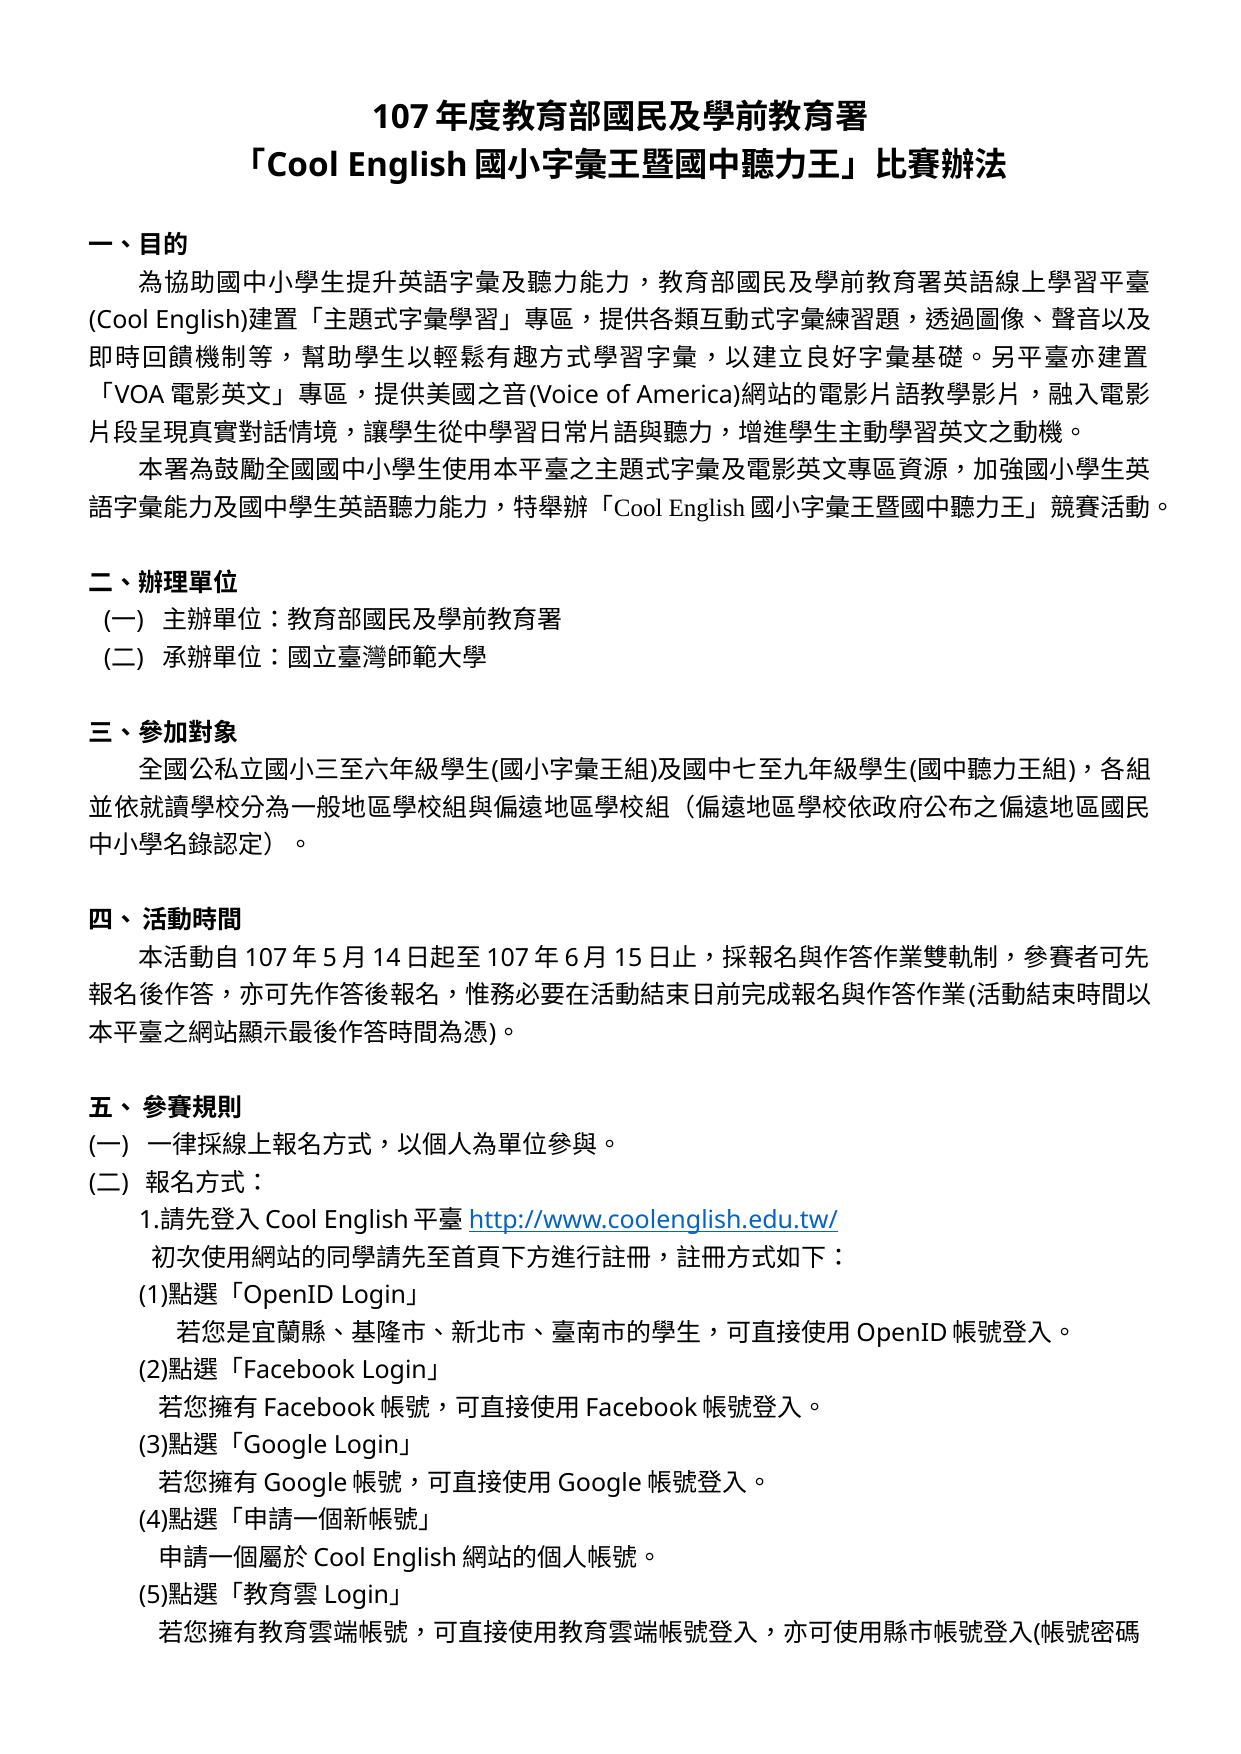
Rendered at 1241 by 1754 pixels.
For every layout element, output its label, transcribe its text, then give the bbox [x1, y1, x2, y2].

list 若您是宜蘭縣、基隆市、新北市、臺南市的學生，可直接使用OpenID帳號登入。 [176, 1311, 1152, 1349]
list 目的 [89, 224, 1152, 261]
list 主辦單位：教育部國民及學前教育署 [103, 599, 1152, 636]
list (1)點選「OpenID Login」 [139, 1274, 1152, 1311]
list 參賽規則 [89, 1086, 1152, 1124]
list (2)點選「Facebook Login」 [139, 1349, 1152, 1386]
list 承辦單位：國立臺灣師範大學 [103, 636, 1152, 674]
text 本活動自107年5月14日起至107年6月15日止，採報名與作答作業雙軌制，參賽者可先報名後作答，亦可先作答後報名，惟務必要在活動結束日前完成報名與作答作業(活動結束時間以本平臺之網站顯示最後作答時間為憑)。 [89, 936, 1152, 1049]
text 三、參加對象 [89, 711, 1152, 749]
list 一律採線上報名方式，以個人為單位參與。 [89, 1124, 1152, 1161]
list 申請一個屬於Cool English網站的個人帳號。 [139, 1536, 1152, 1574]
list 活動時間 [89, 899, 1152, 936]
text 全國公私立國小三至六年級學生(國小字彙王組)及國中七至九年級學生(國中聽力王組)，各組並依就讀學校分為一般地區學校組與偏遠地區學校組（偏遠地區學校依政府公布之偏遠地區國民中小學名錄認定）。 [89, 749, 1152, 861]
list (4)點選「申請一個新帳號」 [139, 1499, 1152, 1536]
text 107年度教育部國民及學前教育署 [89, 89, 1152, 138]
list 報名方式： [89, 1161, 1152, 1199]
text 「Cool English國小字彙王暨國中聽力王」比賽辦法 [89, 138, 1152, 186]
list 若您擁有Facebook帳號，可直接使用Facebook帳號登入。 [139, 1386, 1152, 1424]
text 本署為鼓勵全國國中小學生使用本平臺之主題式字彙及電影英文專區資源，加強國小學生英語字彙能力及國中學生英語聽力能力，特舉辦「Cool English國小字彙王暨國中聽力王」競賽活動。 [89, 449, 1152, 524]
list 若您擁有教育雲端帳號，可直接使用教育雲端帳號登入，亦可使用縣市帳號登入(帳號密碼 [139, 1611, 1152, 1649]
list 1.請先登入Cool English平臺http://www.coolenglish.edu.tw/ [139, 1199, 1152, 1236]
list 初次使用網站的同學請先至首頁下方進行註冊，註冊方式如下： [139, 1236, 1152, 1274]
list (3)點選「Google Login」 [139, 1424, 1152, 1461]
text 二、辦理單位 [89, 561, 1152, 599]
list (5)點選「教育雲 Login」 [139, 1574, 1152, 1611]
list 若您擁有Google帳號，可直接使用Google帳號登入。 [139, 1461, 1152, 1499]
text 為協助國中小學生提升英語字彙及聽力能力，教育部國民及學前教育署英語線上學習平臺(Cool English)建置「主題式字彙學習」專區，提供各類互動式字彙練習題，透過圖像、聲音以及即時回饋機制等，幫助學生以輕鬆有趣方式學習字彙，以建立良好字彙基礎。另平臺亦建置「VOA電影英文」專區，提供美國之音(Voice of America)網站的電影片語教學影片，融入電影片段呈現真實對話情境，讓學生從中學習日常片語與聽力，增進學生主動學習英文之動機。 [89, 261, 1152, 449]
